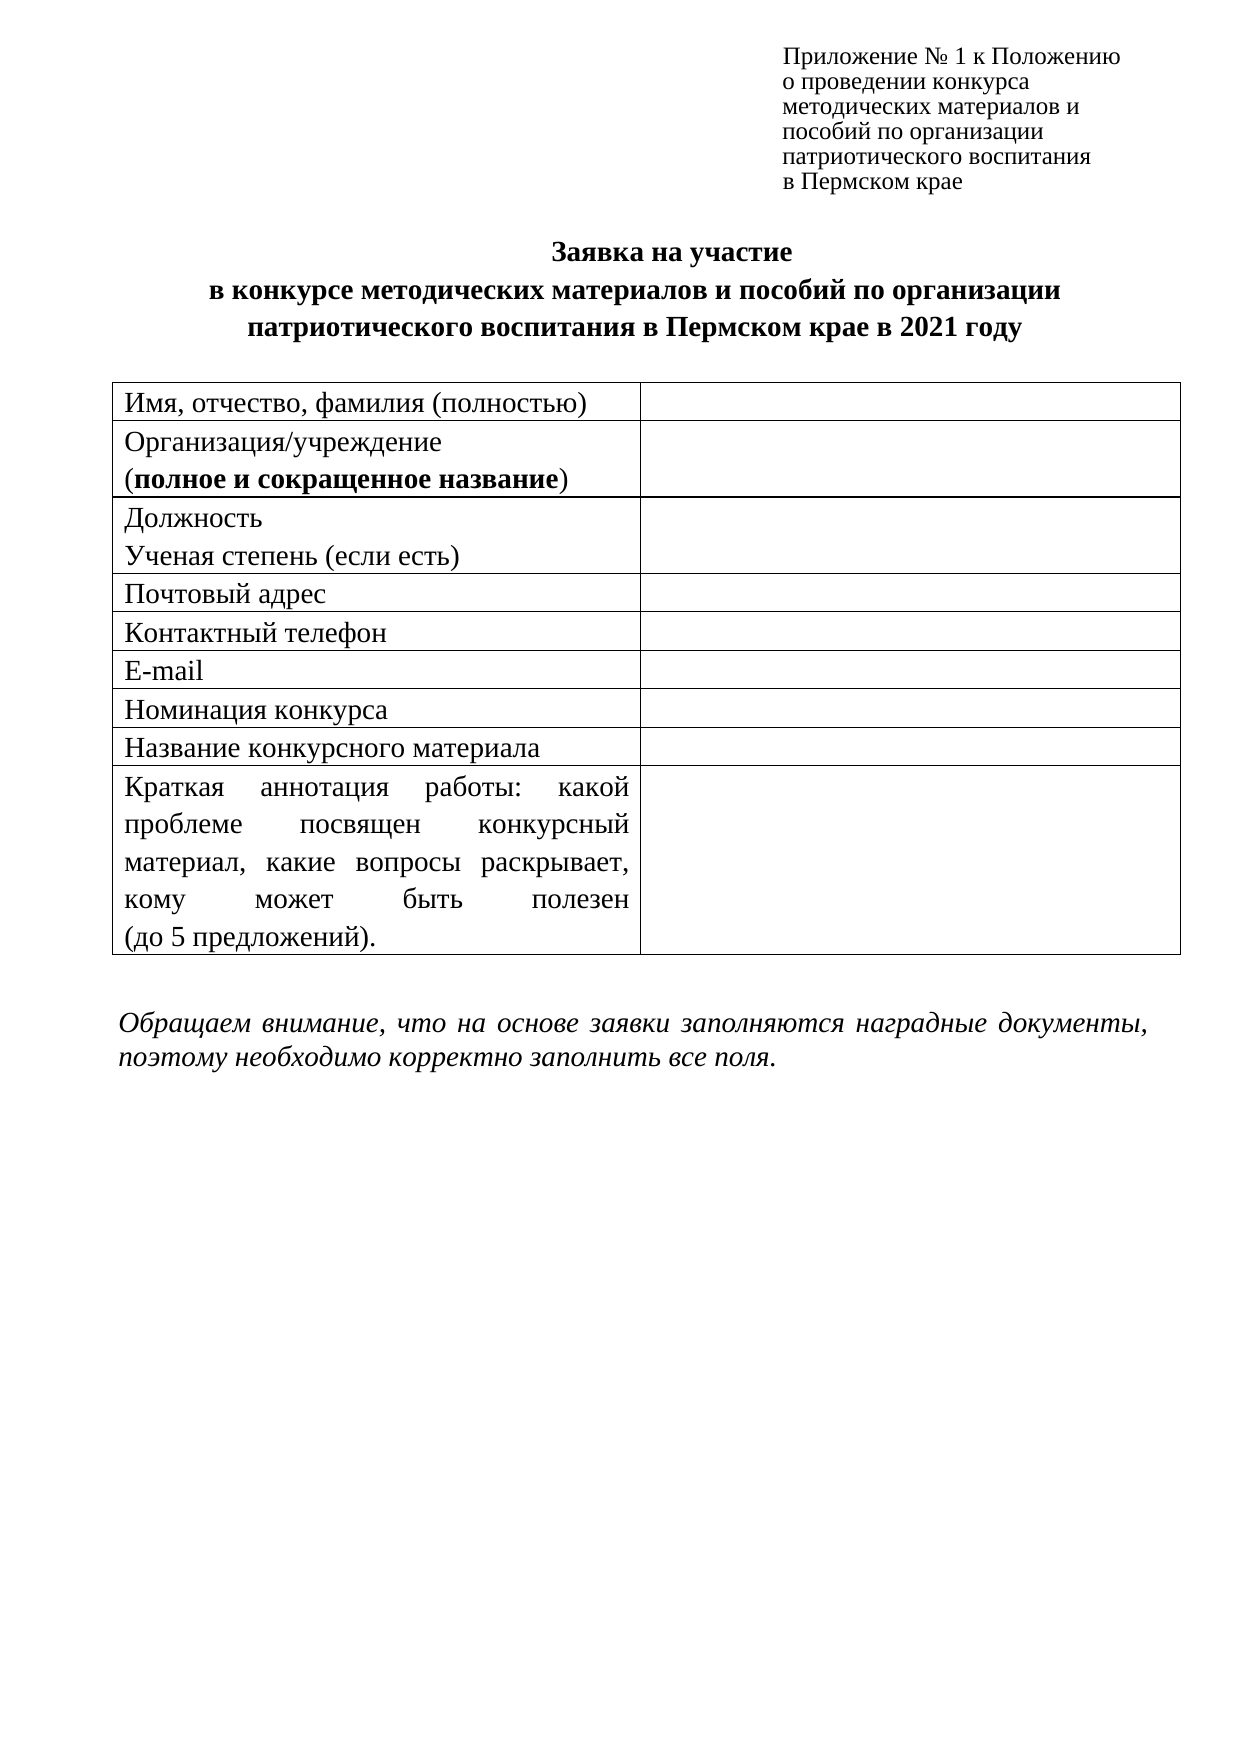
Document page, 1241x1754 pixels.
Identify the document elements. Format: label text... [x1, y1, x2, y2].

table_cell Контактный телефон [113, 612, 640, 649]
table_cell Название конкурсного материала [113, 728, 640, 765]
subtitle Приложение № 1 к Положению о проведении конкурса методических материалов и пособий по организации патриотического воспитания [782, 44, 1152, 169]
table_cell [641, 689, 1180, 727]
table_cell Почтовый адрес [113, 574, 640, 611]
table_cell [641, 612, 1180, 649]
table_header Имя, отчество, фамилия (полностью) [113, 383, 640, 420]
table_cell [641, 498, 1180, 572]
table_cell [641, 766, 1180, 954]
table_cell E-mail [113, 651, 640, 688]
table_cell Номинация конкурса [113, 689, 640, 727]
text Обращаем внимание, что на основе заявки заполняются наградные документы, поэтому необходимо корректно заполнить все поля. [118, 1005, 1152, 1072]
table_cell Должность Ученая степень (если есть) [113, 498, 640, 572]
table_cell [641, 728, 1180, 765]
table_header [641, 383, 1180, 420]
table_cell Организация/учреждение (полное и сокращенное название) [113, 421, 640, 496]
table_cell [641, 421, 1180, 496]
text Заявка на участие [118, 232, 1152, 269]
subtitle в Пермском крае [782, 169, 1152, 194]
table_cell [641, 651, 1180, 688]
text в конкурсе методических материалов и пособий по организации патриотического воспитания в Пермском крае в 2021 году [118, 269, 1152, 344]
table_cell Краткая аннотация работы: какой проблеме посвящен конкурсный материал, какие вопросы раскрывает, кому может быть полезен (до 5 предложений). [113, 766, 640, 954]
table_cell [641, 574, 1180, 611]
